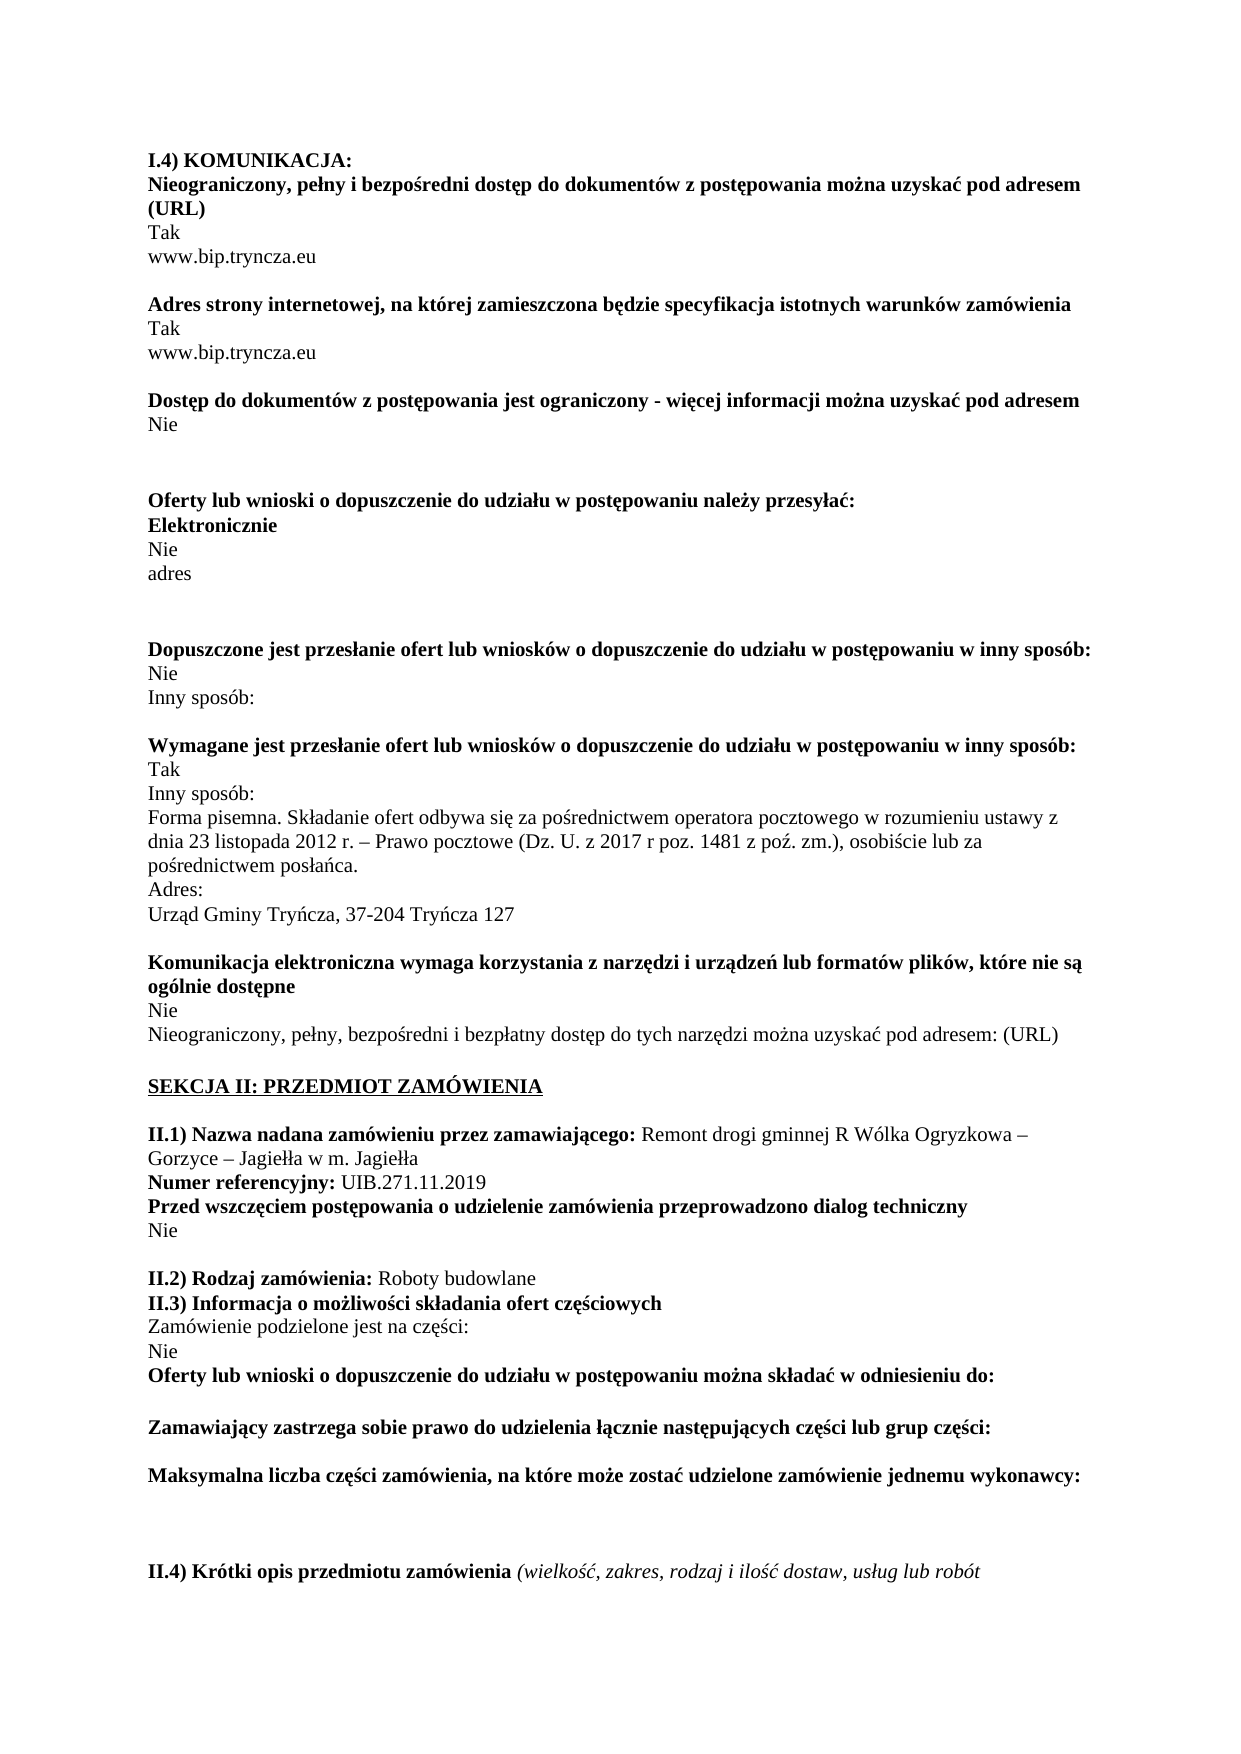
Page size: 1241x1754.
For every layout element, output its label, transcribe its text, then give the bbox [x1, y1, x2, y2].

text I.4) KOMUNIKACJA: Nieograniczony, pełny i bezpośredni dostęp do dokumentów z postępowania można uzyskać pod adresem (URL) [148, 148, 1093, 220]
text Komunikacja elektroniczna wymaga korzystania z narzędzi i urządzeń lub formatów plików, które nie są ogólnie dostępne [148, 926, 1093, 998]
text Adres strony internetowej, na której zamieszczona będzie specyfikacja istotnych warunków zamówienia [148, 268, 1093, 316]
text Nie [148, 412, 1093, 464]
text Nie Oferty lub wnioski o dopuszczenie do udziału w postępowaniu można składać w odniesieniu do: [148, 1338, 1093, 1415]
text Oferty lub wnioski o dopuszczenie do udziału w postępowaniu należy przesyłać: Elektronicznie [148, 464, 1093, 537]
text SEKCJA II: PRZEDMIOT ZAMÓWIENIA [148, 1074, 1093, 1098]
text Dopuszczone jest przesłanie ofert lub wniosków o dopuszczenie do udziału w postępowaniu w inny sposób: Nie Inny sposób: Wymagane jest przesłanie ofert lub wniosków o dopuszczenie do udziału w postępowaniu w inny sposób: Tak Inny sposób: Forma pisemna. Składanie ofert odbywa się za pośrednictwem operatora pocztowego w rozumieniu ustawy z dnia 23 listopada 2012 r. – Prawo pocztowe (Dz. U. z 2017 r poz. 1481 z poź. zm.), osobiście lub za pośrednictwem posłańca. Adres: Urząd Gminy Tryńcza, 37-204 Tryńcza 127 [148, 637, 1093, 926]
text Dostęp do dokumentów z postępowania jest ograniczony - więcej informacji można uzyskać pod adresem [148, 364, 1093, 412]
text Tak www.bip.tryncza.eu [148, 316, 1093, 364]
text II.2) Rodzaj zamówienia: Roboty budowlane II.3) Informacja o możliwości składania ofert częściowych Zamówienie podzielone jest na części: [148, 1242, 1093, 1338]
text Tak www.bip.tryncza.eu [148, 220, 1093, 268]
text Nie adres [148, 537, 1093, 613]
text Nie Nieograniczony, pełny, bezpośredni i bezpłatny dostęp do tych narzędzi można uzyskać pod adresem: (URL) [148, 998, 1093, 1074]
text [148, 1415, 1093, 1583]
text Nie [148, 1218, 1093, 1242]
text II.1) Nazwa nadana zamówieniu przez zamawiającego: Remont drogi gminnej R Wólka Ogryzkowa – Gorzyce – Jagiełła w m. Jagiełła Numer referencyjny: UIB.271.11.2019 Przed wszczęciem postępowania o udzielenie zamówienia przeprowadzono dialog techniczny [148, 1098, 1093, 1218]
